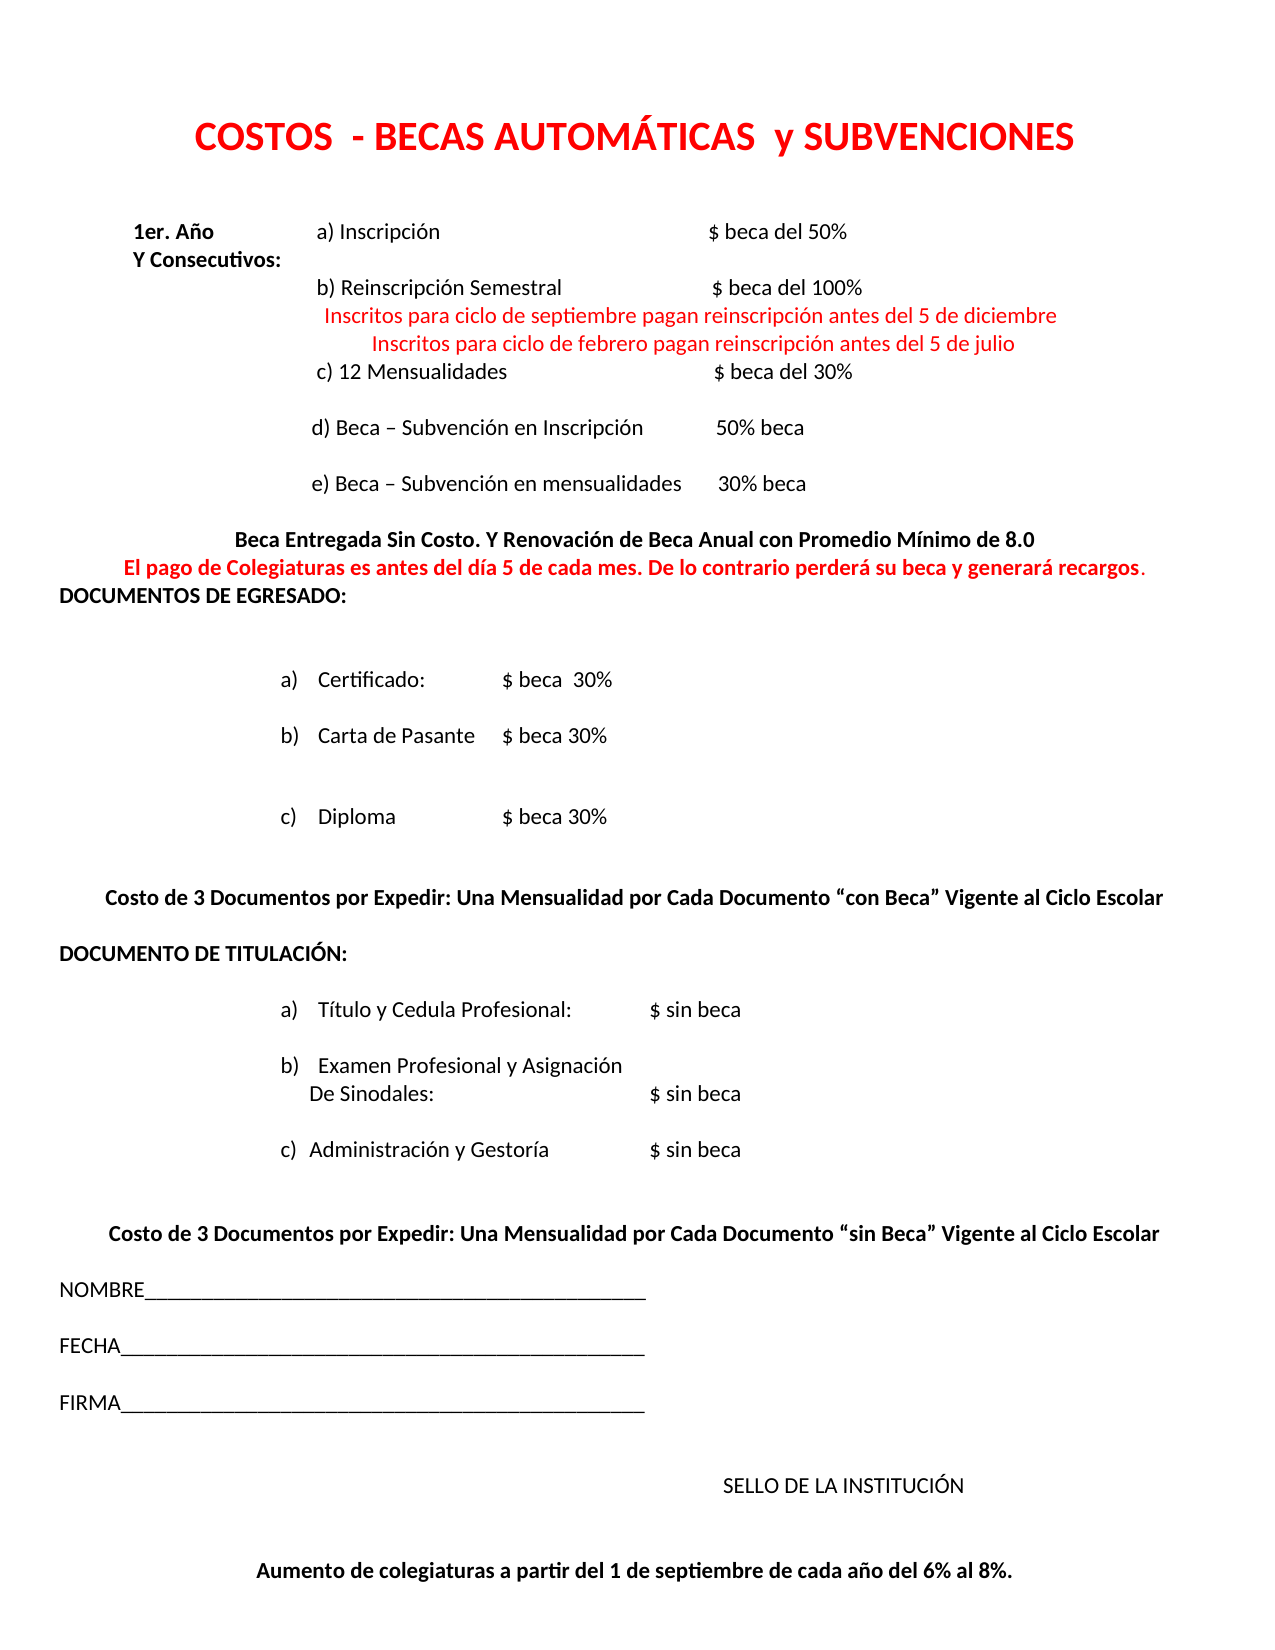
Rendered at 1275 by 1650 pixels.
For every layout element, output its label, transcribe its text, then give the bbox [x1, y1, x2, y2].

text Aumento de colegiaturas a partir del 1 de septiembre de cada año del 6% al 8%. [59, 1556, 1211, 1584]
list Certificado: $ beca 30% [280, 665, 1211, 693]
text b) Reinscripción Semestral $ beca del 100% [59, 273, 1211, 301]
text d) Beca – Subvención en Inscripción 50% beca [59, 413, 1211, 441]
text DOCUMENTO DE TITULACIÓN: [59, 939, 1211, 967]
text El pago de Colegiaturas es antes del día 5 de cada mes. De lo contrario perderá su beca y generará recargos. [59, 553, 1211, 581]
text 1er. Año a) Inscripción $ beca del 50% [59, 217, 1211, 245]
list Diploma $ beca 30% [280, 802, 1211, 830]
text c) 12 Mensualidades $ beca del 30% [59, 357, 1211, 385]
text COSTOS - BECAS AUTOMÁTICAS y SUBVENCIONES [59, 110, 1211, 161]
text SELLO DE LA INSTITUCIÓN [59, 1472, 1211, 1500]
text e) Beca – Subvención en mensualidades 30% beca [59, 469, 1211, 497]
list Carta de Pasante $ beca 30% [280, 721, 1211, 749]
text Costo de 3 Documentos por Expedir: Una Mensualidad por Cada Documento “sin Beca” Vigente al Ciclo Escolar [59, 1219, 1211, 1247]
text NOMBRE____________________________________________ [59, 1276, 1211, 1303]
text DOCUMENTOS DE EGRESADO: [59, 581, 1211, 609]
text Costo de 3 Documentos por Expedir: Una Mensualidad por Cada Documento “con Beca” Vigente al Ciclo Escolar [59, 883, 1211, 911]
text FECHA______________________________________________ [59, 1332, 1211, 1359]
text FIRMA______________________________________________ [59, 1388, 1211, 1416]
list Título y Cedula Profesional: $ sin beca [280, 995, 1211, 1023]
list Examen Profesional y Asignación [280, 1051, 1211, 1079]
text Beca Entregada Sin Costo. Y Renovación de Beca Anual con Promedio Mínimo de 8.0 [59, 525, 1211, 553]
text Inscritos para ciclo de septiembre pagan reinscripción antes del 5 de diciembre [59, 301, 1211, 329]
text De Sinodales: $ sin beca [243, 1079, 1211, 1107]
text Y Consecutivos: [59, 245, 1211, 273]
list Administración y Gestoría $ sin beca [280, 1135, 1211, 1163]
text Inscritos para ciclo de febrero pagan reinscripción antes del 5 de julio [59, 329, 1211, 357]
